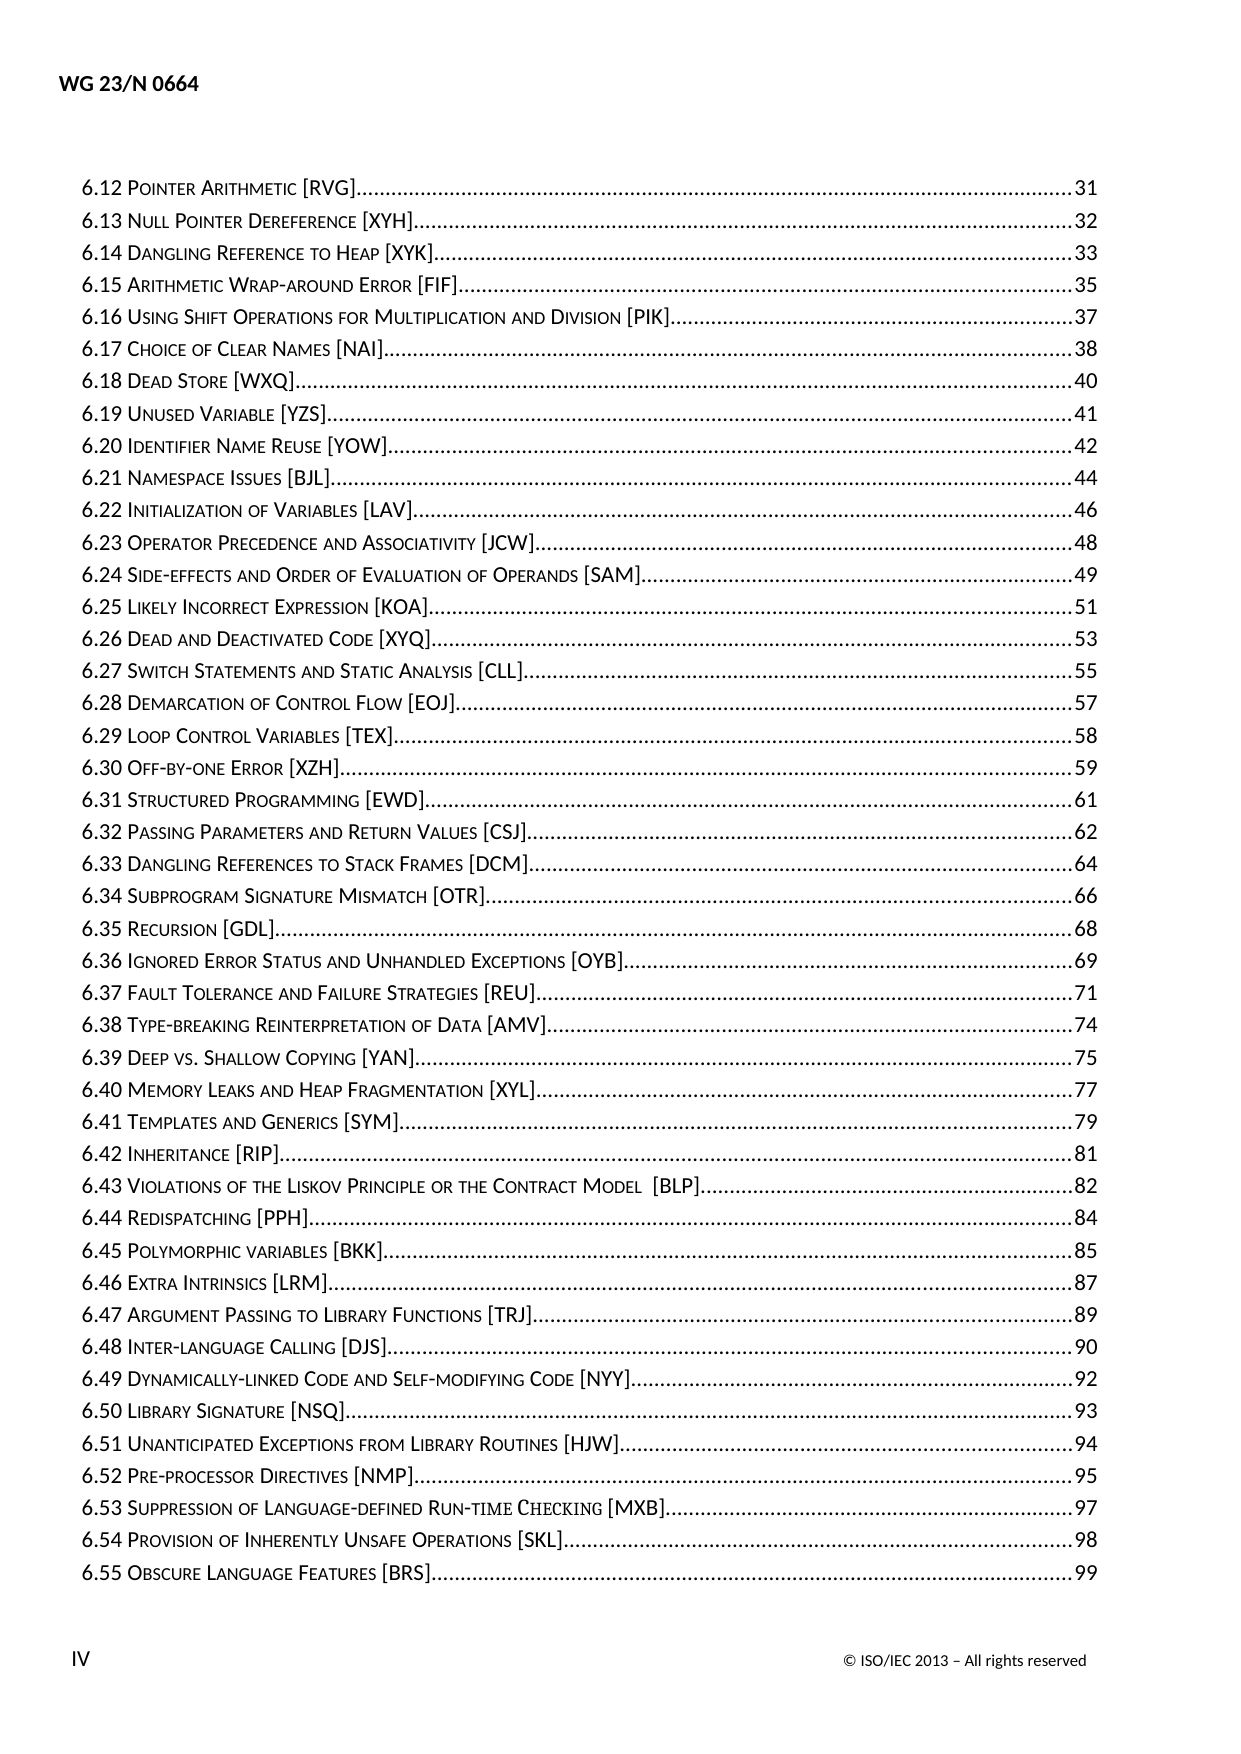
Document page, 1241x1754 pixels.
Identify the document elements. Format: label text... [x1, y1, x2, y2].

text 6.22 Initialization of Variables [LAV] 46 [81, 495, 1099, 523]
text 6.15 Arithmetic Wrap-around Error [FIF] 35 [81, 270, 1099, 298]
text 6.29 Loop Control Variables [TEX] 58 [81, 721, 1099, 749]
text 6.47 Argument Passing to Library Functions [TRJ] 89 [81, 1300, 1099, 1328]
text 6.32 Passing Parameters and Return Values [CSJ] 62 [81, 817, 1099, 845]
text 6.14 Dangling Reference to Heap [XYK] 33 [81, 238, 1099, 266]
text 6.20 Identifier Name Reuse [YOW] 42 [81, 431, 1099, 459]
text 6.46 Extra Intrinsics [LRM] 87 [81, 1268, 1099, 1296]
text 6.13 Null Pointer Dereference [XYH] 32 [81, 206, 1099, 234]
text 6.37 Fault Tolerance and Failure Strategies [REU] 71 [81, 978, 1099, 1006]
text 6.41 Templates and Generics [SYM] 79 [81, 1107, 1099, 1135]
text 6.48 Inter-language Calling [DJS] 90 [81, 1332, 1099, 1360]
text 6.44 Redispatching [PPH] 84 [81, 1203, 1099, 1232]
text 6.49 Dynamically-linked Code and Self-modifying Code [NYY] 92 [81, 1364, 1099, 1392]
text 6.25 Likely Incorrect Expression [KOA] 51 [81, 592, 1099, 620]
text 6.16 Using Shift Operations for Multiplication and Division [PIK] 37 [81, 302, 1099, 330]
text 6.55 Obscure Language Features [BRS] 99 [81, 1558, 1099, 1586]
text 6.45 Polymorphic variables [BKK] 85 [81, 1236, 1099, 1264]
text 6.17 Choice of Clear Names [NAI]. 38 [81, 334, 1099, 362]
text 6.40 Memory Leaks and Heap Fragmentation [XYL] 77 [81, 1075, 1099, 1103]
text 6.31 Structured Programming [EWD] 61 [81, 785, 1099, 813]
text 6.28 Demarcation of Control Flow [EOJ] 57 [81, 688, 1099, 717]
text 6.42 Inheritance [RIP] 81 [81, 1139, 1099, 1167]
text 6.50 Library Signature [NSQ] 93 [81, 1397, 1099, 1425]
text 6.54 Provision of Inherently Unsafe Operations [SKL] 98 [81, 1525, 1099, 1553]
text 6.35 Recursion [GDL] 68 [81, 914, 1099, 942]
text 6.18 Dead Store [WXQ] 40 [81, 367, 1099, 395]
text 6.23 Operator Precedence and Associativity [JCW] 48 [81, 528, 1099, 556]
text 6.21 Namespace Issues [BJL] 44 [81, 463, 1099, 491]
text 6.24 Side-effects and Order of Evaluation of Operands [SAM] 49 [81, 560, 1099, 588]
text 6.33 Dangling References to Stack Frames [DCM] 64 [81, 849, 1099, 877]
text 6.30 Off-by-one Error [XZH] 59 [81, 753, 1099, 781]
text 6.34 Subprogram Signature Mismatch [OTR] 66 [81, 882, 1099, 910]
text 6.38 Type-breaking Reinterpretation of Data [AMV] 74 [81, 1010, 1099, 1038]
text 6.26 Dead and Deactivated Code [XYQ] 53 [81, 624, 1099, 652]
text 6.39 Deep vs. Shallow Copying [YAN] 75 [81, 1043, 1099, 1071]
text 6.53 Suppression of Language-defined Run-time Checking [MXB] 97 [81, 1493, 1099, 1521]
text 6.43 Violations of the Liskov Principle or the Contract Model [BLP] 82 [81, 1171, 1099, 1199]
text 6.51 Unanticipated Exceptions from Library Routines [HJW] 94 [81, 1429, 1099, 1457]
text 6.52 Pre-processor Directives [NMP] 95 [81, 1461, 1099, 1489]
text 6.36 Ignored Error Status and Unhandled Exceptions [OYB] 69 [81, 946, 1099, 974]
text 6.27 Switch Statements and Static Analysis [CLL] 55 [81, 656, 1099, 684]
text 6.19 Unused Variable [YZS] 41 [81, 399, 1099, 427]
text 6.12 Pointer Arithmetic [RVG] 31 [81, 173, 1099, 202]
